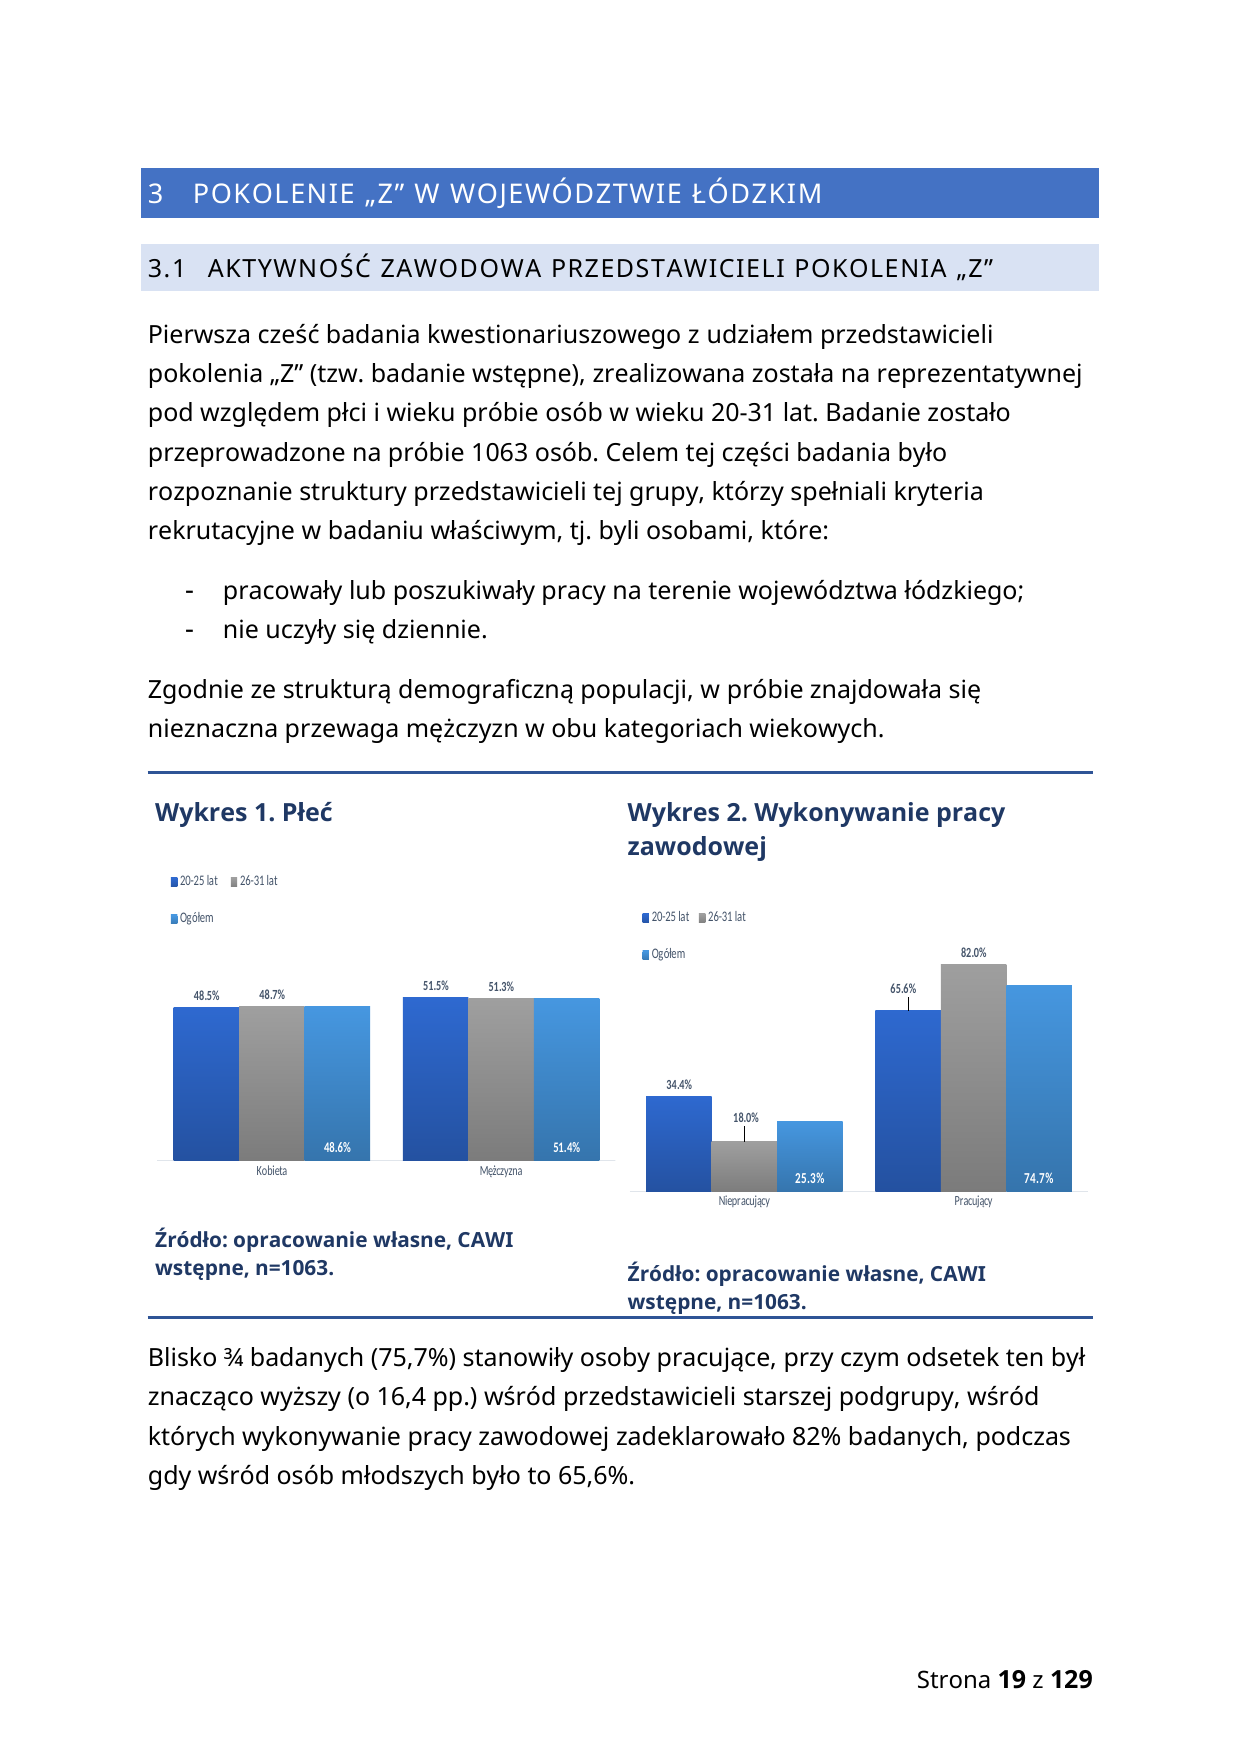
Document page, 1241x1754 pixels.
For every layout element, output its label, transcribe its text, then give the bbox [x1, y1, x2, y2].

text Zgodnie ze strukturą demograficzną populacji, w próbie znajdowała się nieznaczna przewaga mężczyzn w obu kategoriach wiekowych. [148, 672, 1093, 745]
text Blisko ¾ badanych (75,7%) stanowiły osoby pracujące, przy czym odsetek ten był znacząco wyższy (o 16,4 pp.) wśród przedstawicieli starszej podgrupy, wśród których wykonywanie pracy zawodowej zadeklarowało 82% badanych, podczas gdy wśród osób młodszych było to 65,6%. [148, 1340, 1093, 1491]
subtitle Pokolenie „Z” w województwie łódzkim [148, 175, 1093, 212]
text Pierwsza cześć badania kwestionariuszowego z udziałem przedstawicieli pokolenia „Z” (tzw. badanie wstępne), zrealizowana została na reprezentatywnej pod względem płci i wieku próbie osób w wieku 20-31 lat. Badanie zostało przeprowadzone na próbie 1063 osób. Celem tej części badania było rozpoznanie struktury przedstawicieli tej grupy, którzy spełniali kryteria rekrutacyjne w badaniu właściwym, tj. byli osobami, które: [148, 317, 1093, 547]
list pracowały lub poszukiwały pracy na terenie województwa łódzkiego; [185, 572, 1093, 607]
table_header Wykres 2. Wykonywanie pracy zawodowej Źródło: opracowanie własne, CAWI wstępne, n=1063. [620, 774, 1093, 1316]
subtitle Aktywność zawodowa przedstawicieli pokolenia „Z” [148, 250, 1093, 284]
list nie uczyły się dziennie. [185, 612, 1093, 646]
table_header Wykres 1. Płeć Źródło: opracowanie własne, CAWI wstępne, n=1063. [148, 774, 620, 1316]
